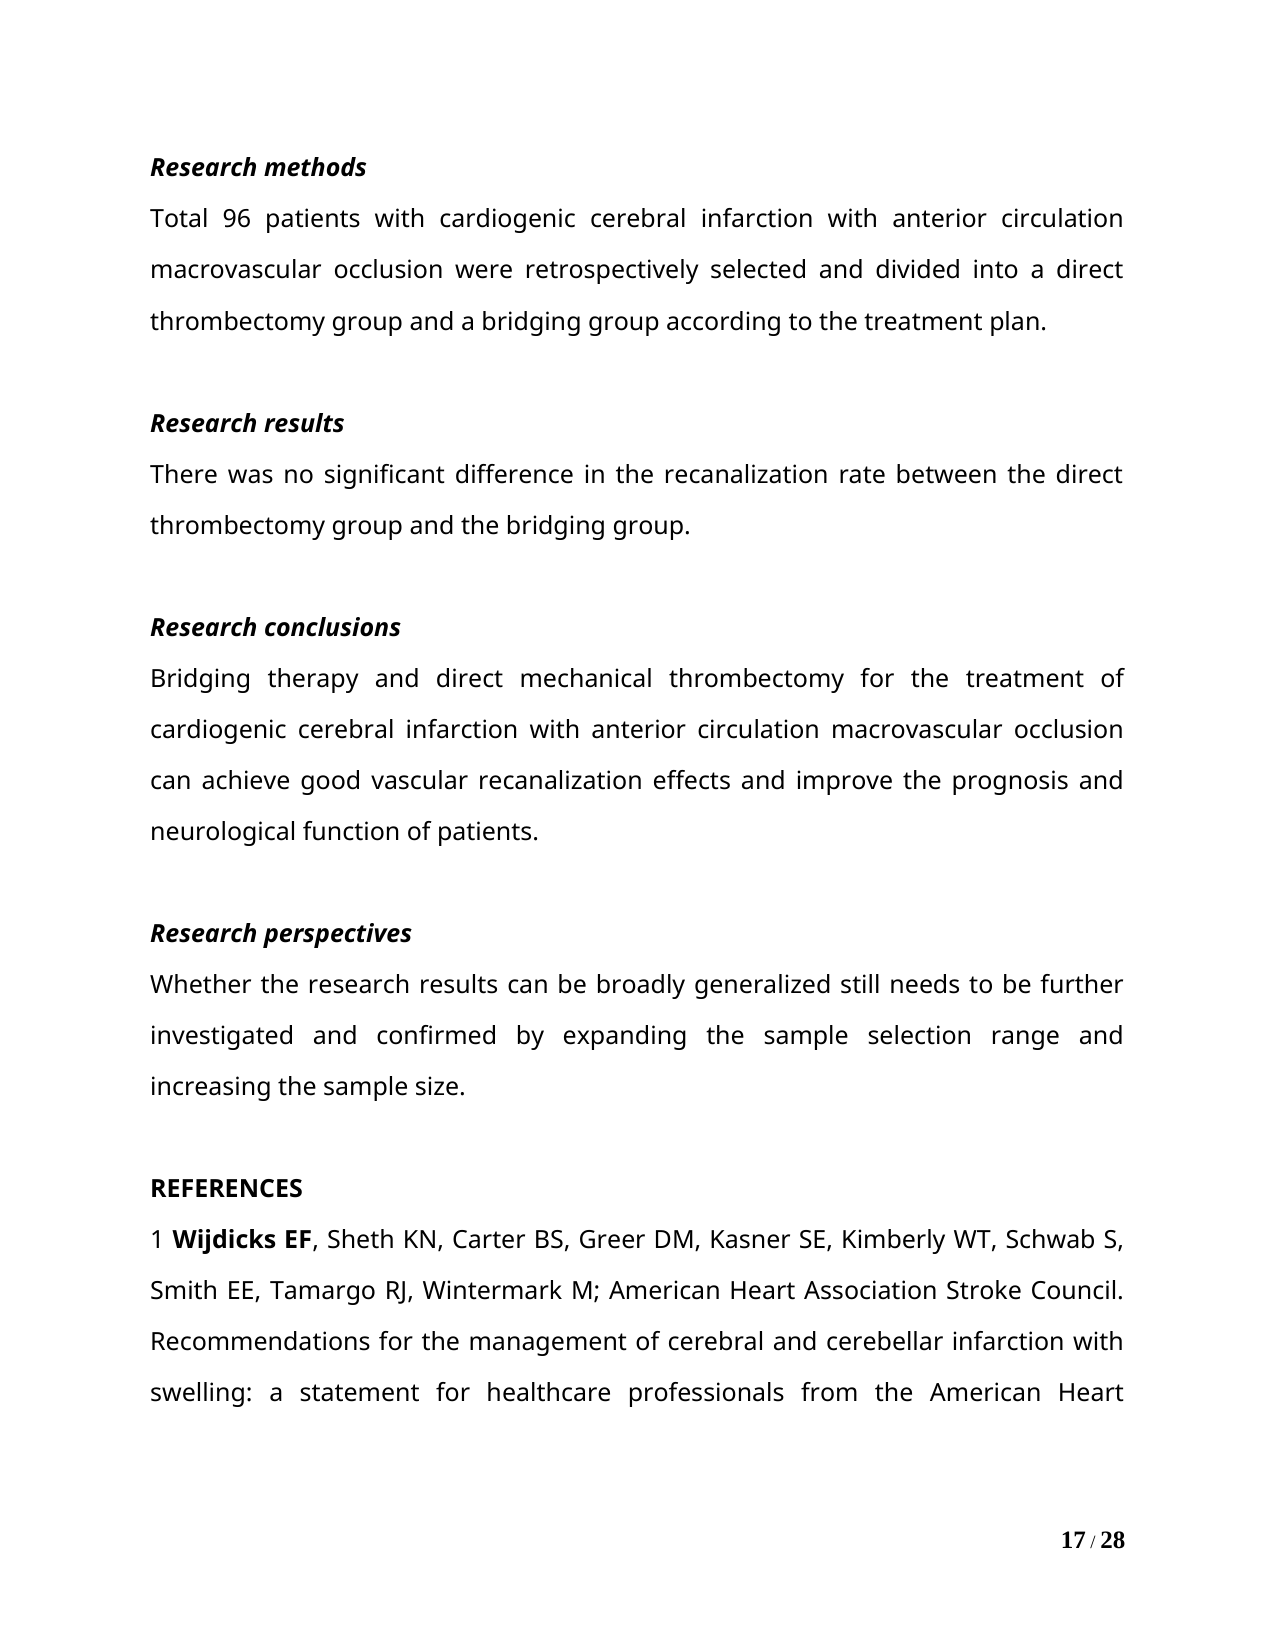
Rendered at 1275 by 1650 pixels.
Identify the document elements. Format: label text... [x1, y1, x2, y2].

text Research conclusions [150, 609, 1125, 643]
text REFERENCES [150, 1171, 1125, 1205]
text Research methods [150, 150, 1125, 184]
text Total 96 patients with cardiogenic cerebral infarction with anterior circulation macrovascular occlusion were retrospectively selected and divided into a direct thrombectomy group and a bridging group according to the treatment plan. [150, 201, 1125, 337]
text Research results [150, 405, 1125, 439]
text Bridging therapy and direct mechanical thrombectomy for the treatment of cardiogenic cerebral infarction with anterior circulation macrovascular occlusion can achieve good vascular recanalization effects and improve the prognosis and neurological function of patients. [150, 660, 1125, 848]
text There was no significant difference in the recanalization rate between the direct thrombectomy group and the bridging group. [150, 456, 1125, 541]
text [150, 1222, 1125, 1409]
text Research perspectives [150, 916, 1125, 950]
text Whether the research results can be broadly generalized still needs to be further investigated and confirmed by expanding the sample selection range and increasing the sample size. [150, 967, 1125, 1103]
